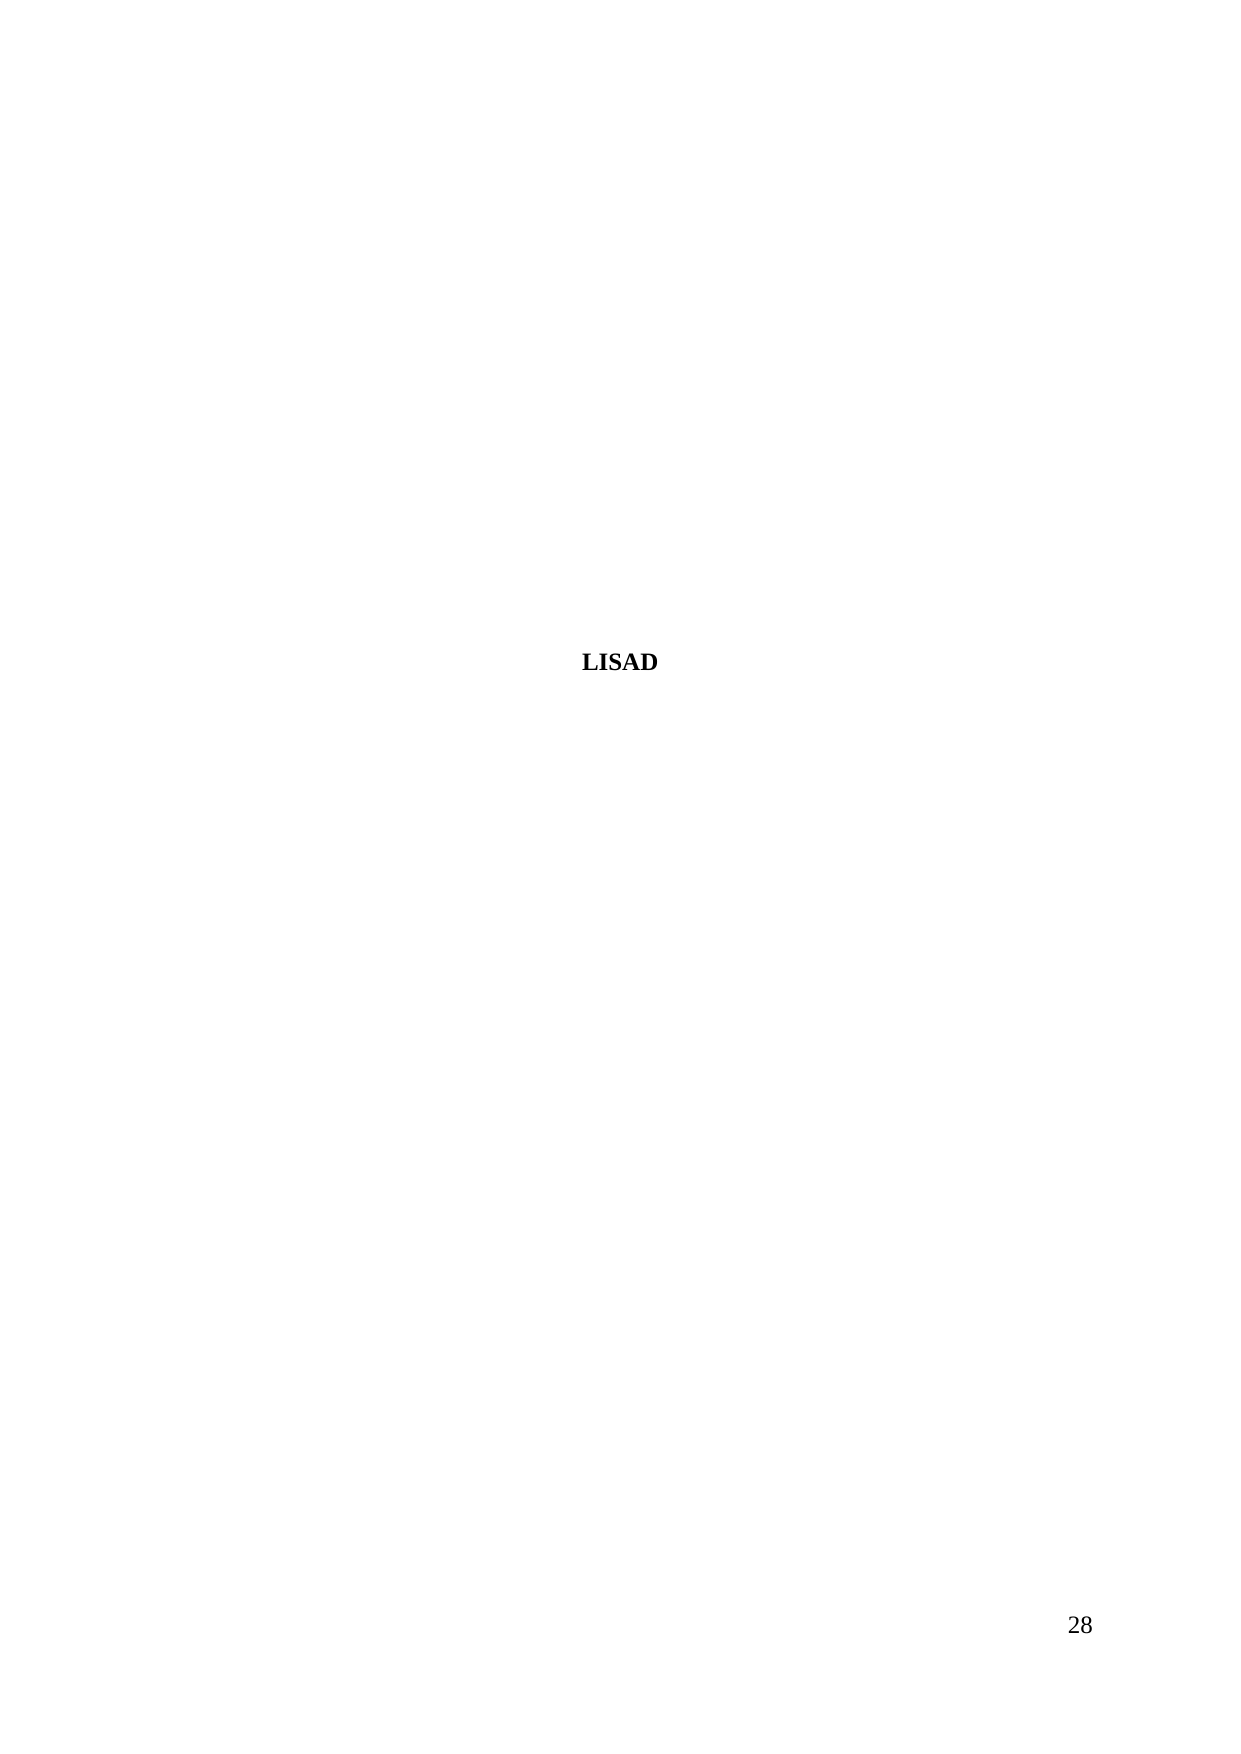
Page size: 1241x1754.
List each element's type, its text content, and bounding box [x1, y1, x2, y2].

text LISAD [148, 647, 1092, 676]
